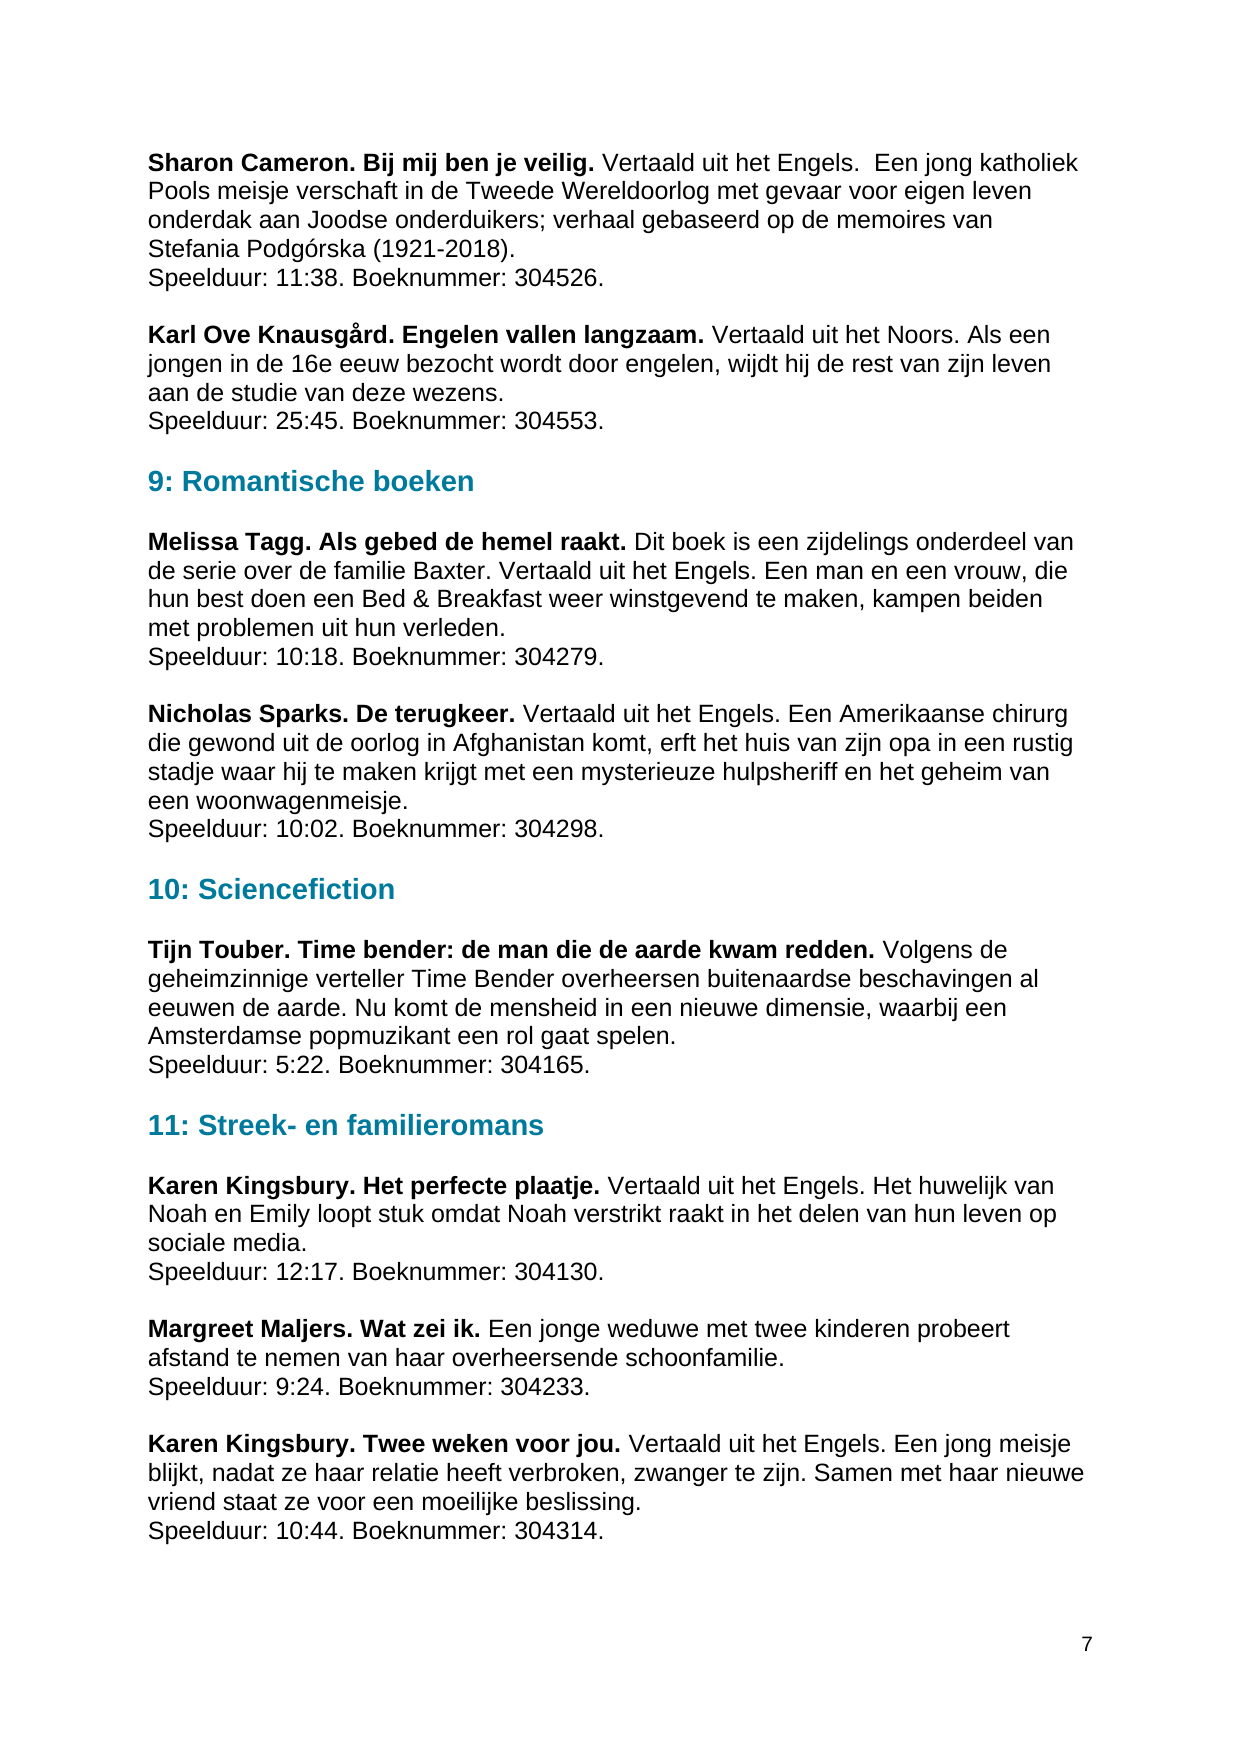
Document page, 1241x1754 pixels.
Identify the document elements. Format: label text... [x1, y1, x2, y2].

text Sharon Cameron. Bij mij ben je veilig. Vertaald uit het Engels. Een jong katholiek Pools meisje verschaft in de Tweede Wereldoorlog met gevaar voor eigen leven onderdak aan Joodse onderduikers; verhaal gebaseerd op de memoires van Stefania Podgórska (1921-2018). [148, 148, 1093, 263]
text Speelduur: 11:38. Boeknummer: 304526. [148, 263, 1093, 291]
text Speelduur: 5:22. Boeknummer: 304165. [148, 1050, 1093, 1079]
text Speelduur: 10:18. Boeknummer: 304279. [148, 642, 1093, 671]
text Karen Kingsbury. Twee weken voor jou. Vertaald uit het Engels. Een jong meisje blijkt, nadat ze haar relatie heeft verbroken, zwanger te zijn. Samen met haar nieuwe vriend staat ze voor een moeilijke beslissing. [148, 1429, 1093, 1516]
text Karen Kingsbury. Het perfecte plaatje. Vertaald uit het Engels. Het huwelijk van Noah en Emily loopt stuk omdat Noah verstrikt raakt in het delen van hun leven op sociale media. [148, 1171, 1093, 1257]
text Karl Ove Knausgård. Engelen vallen langzaam. Vertaald uit het Noors. Als een jongen in de 16e eeuw bezocht wordt door engelen, wijdt hij de rest van zijn leven aan de studie van deze wezens. [148, 320, 1093, 406]
text Nicholas Sparks. De terugkeer. Vertaald uit het Engels. Een Amerikaanse chirurg die gewond uit de oorlog in Afghanistan komt, erft het huis van zijn opa in een rustig stadje waar hij te maken krijgt met een mysterieuze hulpsheriff en het geheim van een woonwagenmeisje. [148, 699, 1093, 814]
text Speelduur: 12:17. Boeknummer: 304130. [148, 1257, 1093, 1286]
text Melissa Tagg. Als gebed de hemel raakt. Dit boek is een zijdelings onderdeel van de serie over de familie Baxter. Vertaald uit het Engels. Een man en een vrouw, die hun best doen een Bed & Breakfast weer winstgevend te maken, kampen beiden met problemen uit hun verleden. [148, 527, 1093, 642]
subtitle 9: Romantische boeken [148, 464, 1093, 498]
subtitle 11: Streek- en familieromans [148, 1108, 1093, 1142]
text Tijn Touber. Time bender: de man die de aarde kwam redden. Volgens de geheimzinnige verteller Time Bender overheersen buitenaardse beschavingen al eeuwen de aarde. Nu komt de mensheid in een nieuwe dimensie, waarbij een Amsterdamse popmuzikant een rol gaat spelen. [148, 935, 1093, 1050]
text Margreet Maljers. Wat zei ik. Een jonge weduwe met twee kinderen probeert afstand te nemen van haar overheersende schoonfamilie. [148, 1314, 1093, 1372]
subtitle 10: Sciencefiction [148, 872, 1093, 906]
text Speelduur: 10:02. Boeknummer: 304298. [148, 814, 1093, 843]
text Speelduur: 9:24. Boeknummer: 304233. [148, 1372, 1093, 1401]
text Speelduur: 10:44. Boeknummer: 304314. [148, 1516, 1093, 1544]
text Speelduur: 25:45. Boeknummer: 304553. [148, 406, 1093, 435]
